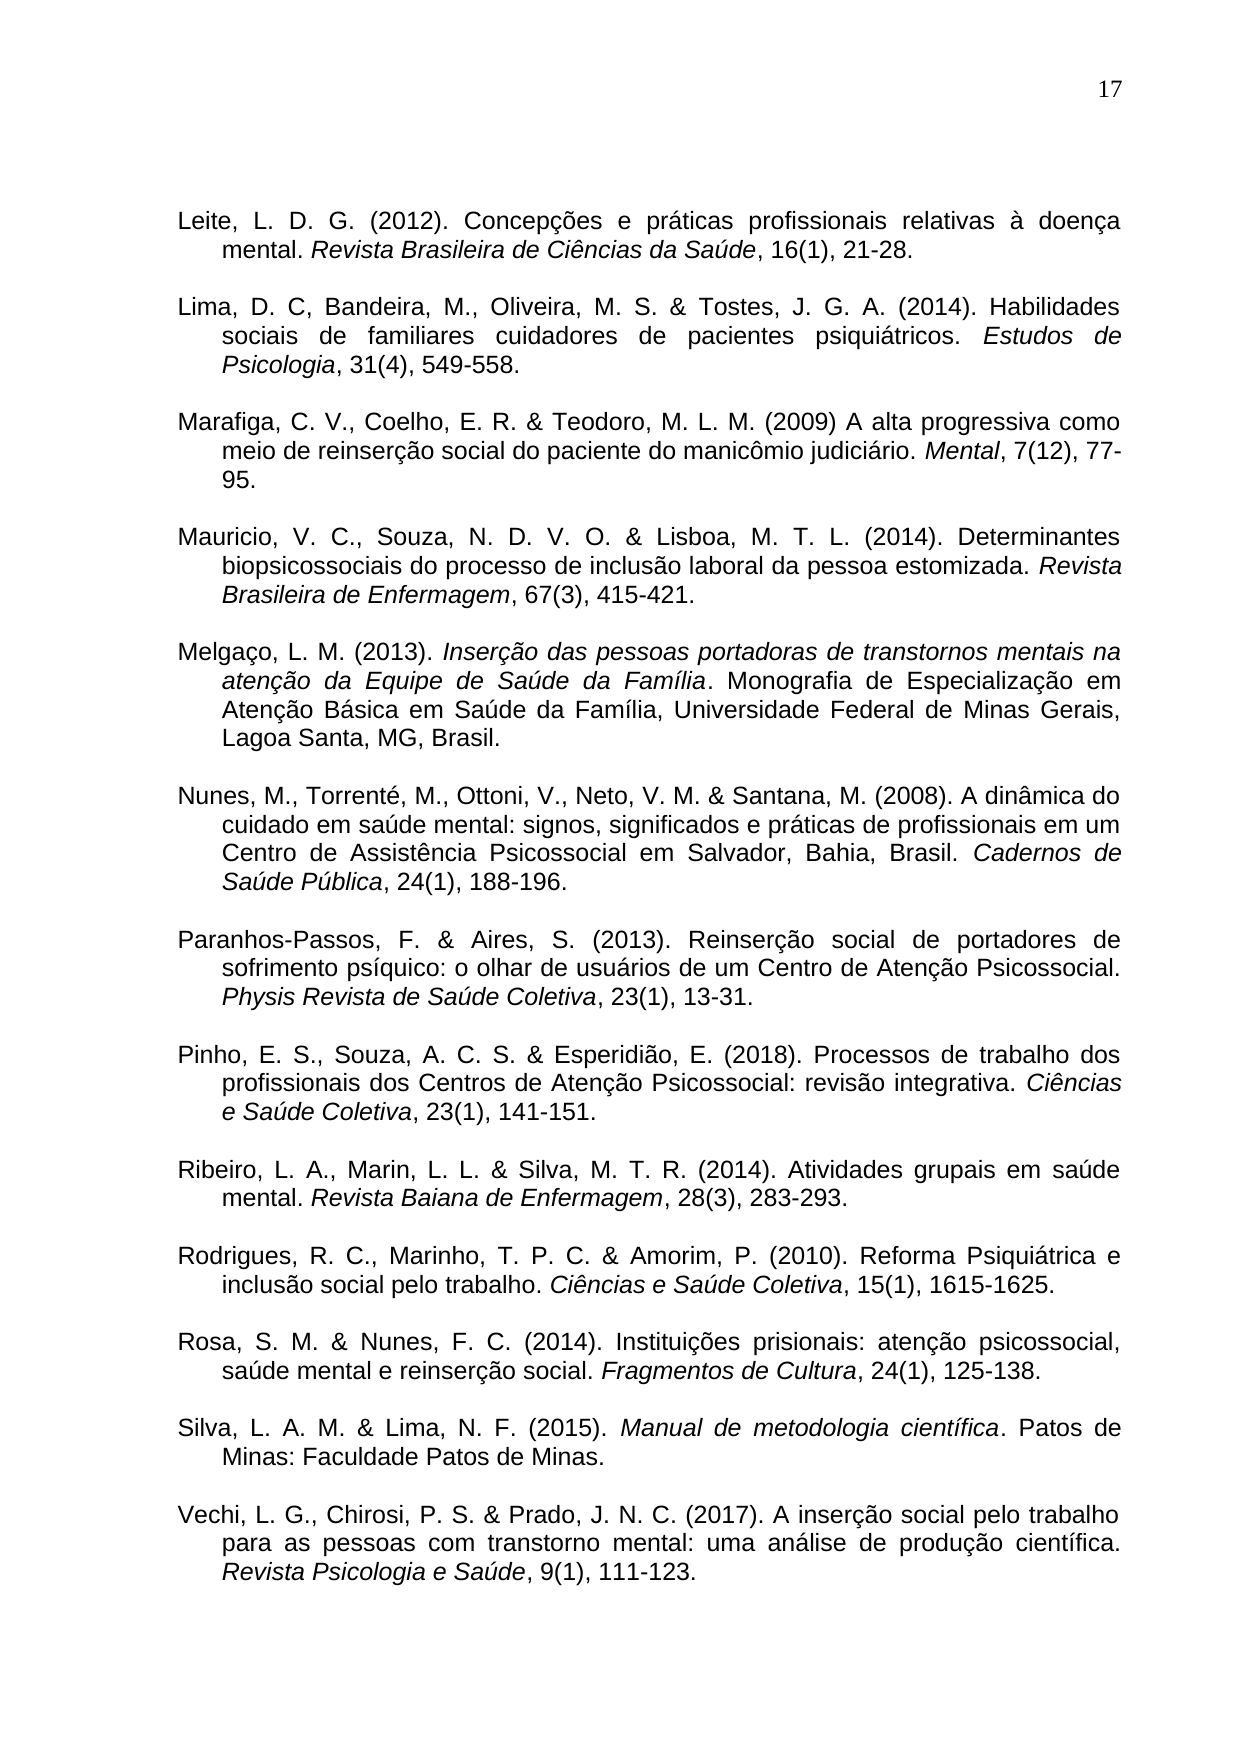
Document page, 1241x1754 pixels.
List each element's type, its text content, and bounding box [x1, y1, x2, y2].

text Nunes, M., Torrenté, M., Ottoni, V., Neto, V. M. & Santana, M. (2008). A dinâmica do cuidado em saúde mental: signos, significados e práticas de profissionais em um Centro de Assistência Psicossocial em Salvador, Bahia, Brasil. Cadernos de Saúde Pública, 24(1), 188-196. [177, 781, 1122, 896]
text Ribeiro, L. A., Marin, L. L. & Silva, M. T. R. (2014). Atividades grupais em saúde mental. Revista Baiana de Enfermagem, 28(3), 283-293. [177, 1155, 1122, 1212]
text Vechi, L. G., Chirosi, P. S. & Prado, J. N. C. (2017). A inserção social pelo trabalho para as pessoas com transtorno mental: uma análise de produção científica. Revista Psicologia e Saúde, 9(1), 111-123. [177, 1500, 1122, 1586]
text Lima, D. C, Bandeira, M., Oliveira, M. S. & Tostes, J. G. A. (2014). Habilidades sociais de familiares cuidadores de pacientes psiquiátricos. Estudos de Psicologia, 31(4), 549-558. [177, 292, 1122, 378]
text Rosa, S. M. & Nunes, F. C. (2014). Instituições prisionais: atenção psicossocial, saúde mental e reinserção social. Fragmentos de Cultura, 24(1), 125-138. [177, 1327, 1122, 1385]
text Melgaço, L. M. (2013). Inserção das pessoas portadoras de transtornos mentais na atenção da Equipe de Saúde da Família. Monografia de Especialização em Atenção Básica em Saúde da Família, Universidade Federal de Minas Gerais, Lagoa Santa, MG, Brasil. [177, 637, 1122, 752]
text Marafiga, C. V., Coelho, E. R. & Teodoro, M. L. M. (2009) A alta progressiva como meio de reinserção social do paciente do manicômio judiciário. Mental, 7(12), 77-95. [177, 407, 1122, 493]
text Leite, L. D. G. (2012). Concepções e práticas profissionais relativas à doença mental. Revista Brasileira de Ciências da Saúde, 16(1), 21-28. [177, 206, 1122, 263]
text Mauricio, V. C., Souza, N. D. V. O. & Lisboa, M. T. L. (2014). Determinantes biopsicossociais do processo de inclusão laboral da pessoa estomizada. Revista Brasileira de Enfermagem, 67(3), 415-421. [177, 522, 1122, 608]
text Paranhos-Passos, F. & Aires, S. (2013). Reinserção social de portadores de sofrimento psíquico: o olhar de usuários de um Centro de Atenção Psicossocial. Physis Revista de Saúde Coletiva, 23(1), 13-31. [177, 925, 1122, 1011]
text Silva, L. A. M. & Lima, N. F. (2015). Manual de metodologia científica. Patos de Minas: Faculdade Patos de Minas. [177, 1413, 1122, 1471]
text Pinho, E. S., Souza, A. C. S. & Esperidião, E. (2018). Processos de trabalho dos profissionais dos Centros de Atenção Psicossocial: revisão integrativa. Ciências e Saúde Coletiva, 23(1), 141-151. [177, 1040, 1122, 1126]
text Rodrigues, R. C., Marinho, T. P. C. & Amorim, P. (2010). Reforma Psiquiátrica e inclusão social pelo trabalho. Ciências e Saúde Coletiva, 15(1), 1615-1625. [177, 1241, 1122, 1298]
